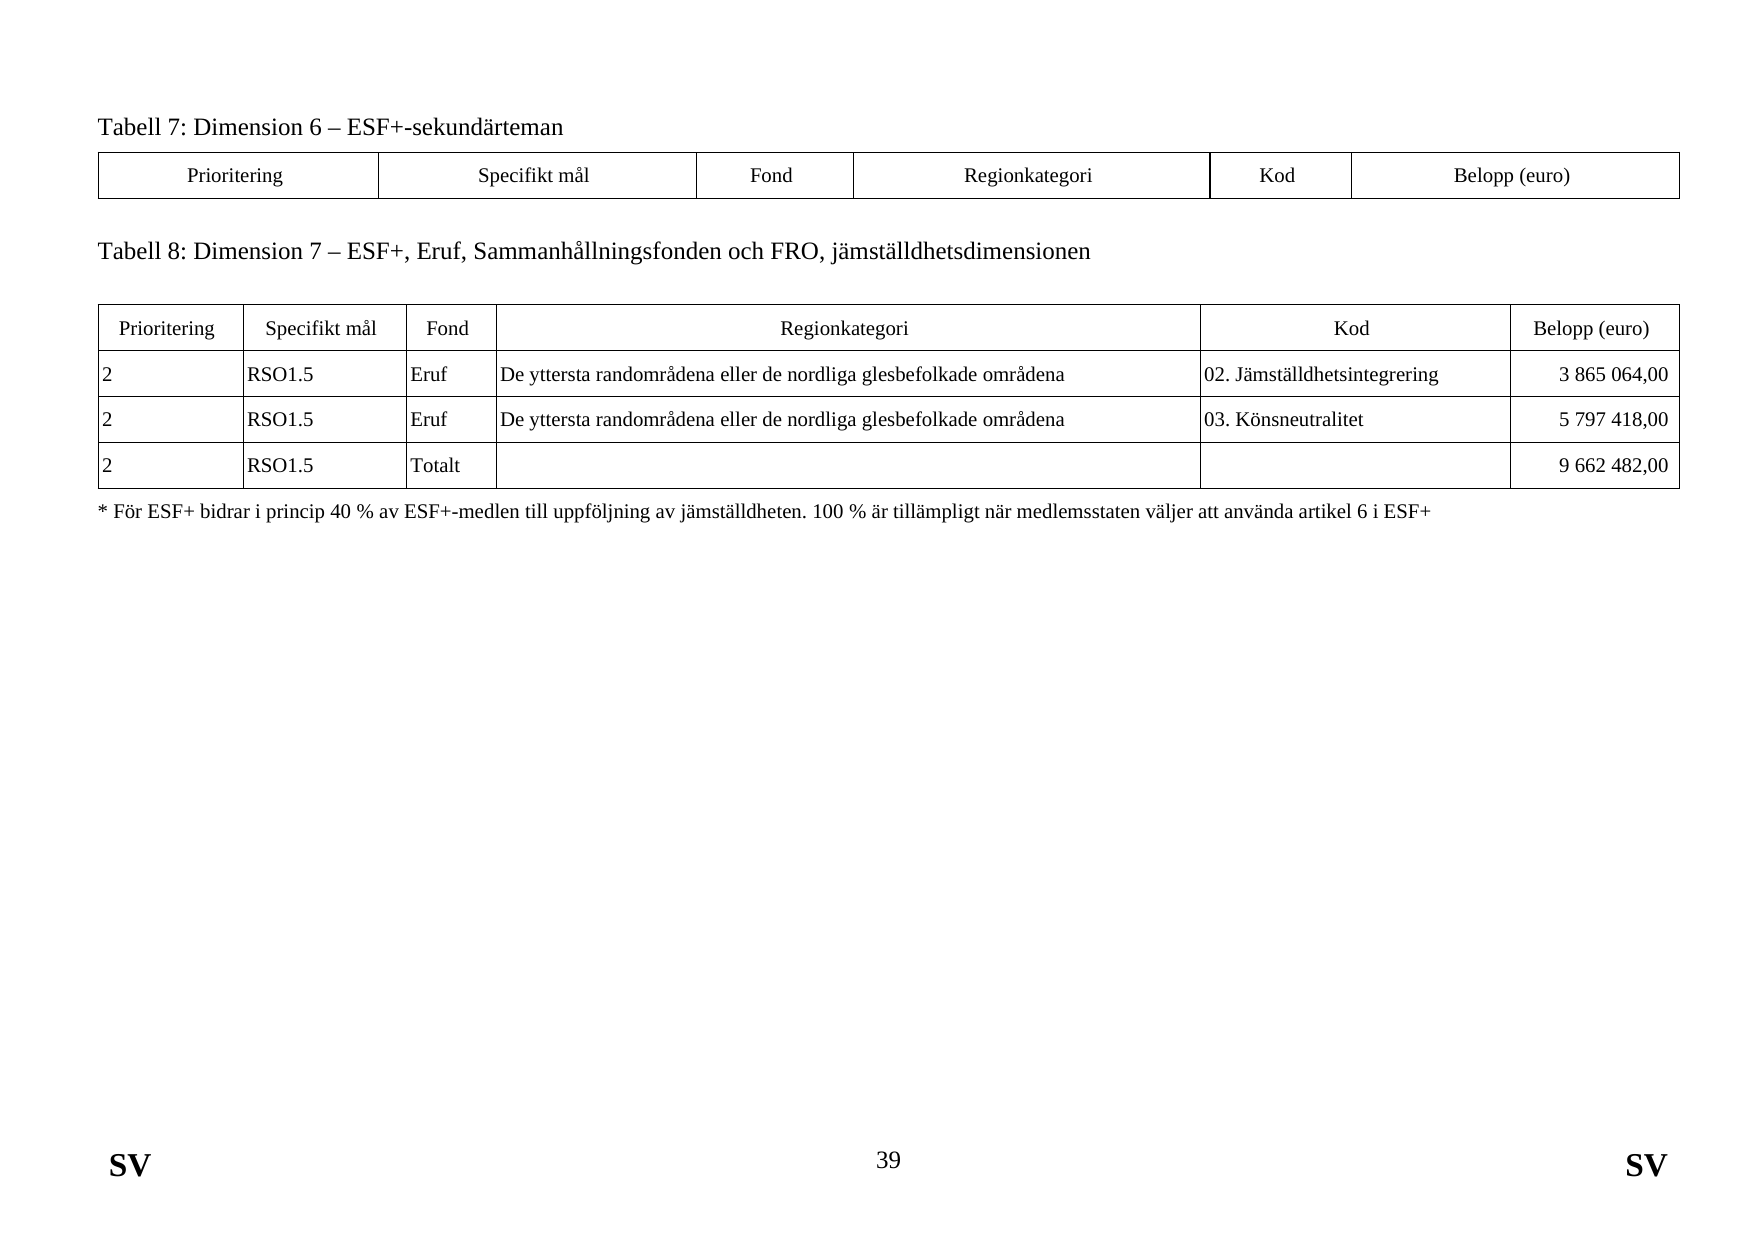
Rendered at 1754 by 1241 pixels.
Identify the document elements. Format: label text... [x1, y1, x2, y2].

text Tabell 7: Dimension 6 – ESF+-sekundärteman [97, 112, 1679, 141]
table_header Regionkategori [854, 153, 1209, 198]
table_header Prioritering [99, 305, 243, 350]
table_header Fond [407, 305, 496, 350]
table_cell 3 865 064,00 [1511, 351, 1679, 396]
table_cell RSO1.5 [244, 397, 406, 442]
text Tabell 8: Dimension 7 – ESF+, Eruf, Sammanhållningsfonden och FRO, jämställdhetsdimensionen [97, 236, 1679, 265]
table_cell 9 662 482,00 [1511, 443, 1679, 488]
table_cell 5 797 418,00 [1511, 397, 1679, 442]
table_cell RSO1.5 [244, 351, 406, 396]
table_header Belopp (euro) [1352, 153, 1679, 198]
table_cell 2 [99, 351, 243, 396]
table_header Regionkategori [497, 305, 1200, 350]
table_cell Eruf [407, 351, 496, 396]
table_cell RSO1.5 [244, 443, 406, 488]
table_cell Eruf [407, 397, 496, 442]
table_header Kod [1201, 305, 1510, 350]
table_cell 02. Jämställdhetsintegrering [1201, 351, 1510, 396]
table_cell 2 [99, 397, 243, 442]
text * För ESF+ bidrar i princip 40 % av ESF+-medlen till uppföljning av jämställdheten. 100 % är tillämpligt när medlemsstaten väljer att använda artikel 6 i ESF+ [97, 499, 1679, 523]
table_cell 2 [99, 443, 243, 488]
table_cell 03. Könsneutralitet [1201, 397, 1510, 442]
table_header Prioritering [99, 153, 378, 198]
table_cell De yttersta randområdena eller de nordliga glesbefolkade områdena [497, 351, 1200, 396]
table_header Kod [1211, 153, 1351, 198]
table_cell [497, 443, 1200, 488]
table_cell [1201, 443, 1510, 488]
table_cell Totalt [407, 443, 496, 488]
table_header Fond [697, 153, 853, 198]
table_header Specifikt mål [379, 153, 696, 198]
table_header Specifikt mål [244, 305, 406, 350]
table_header Belopp (euro) [1511, 305, 1679, 350]
table_cell De yttersta randområdena eller de nordliga glesbefolkade områdena [497, 397, 1200, 442]
